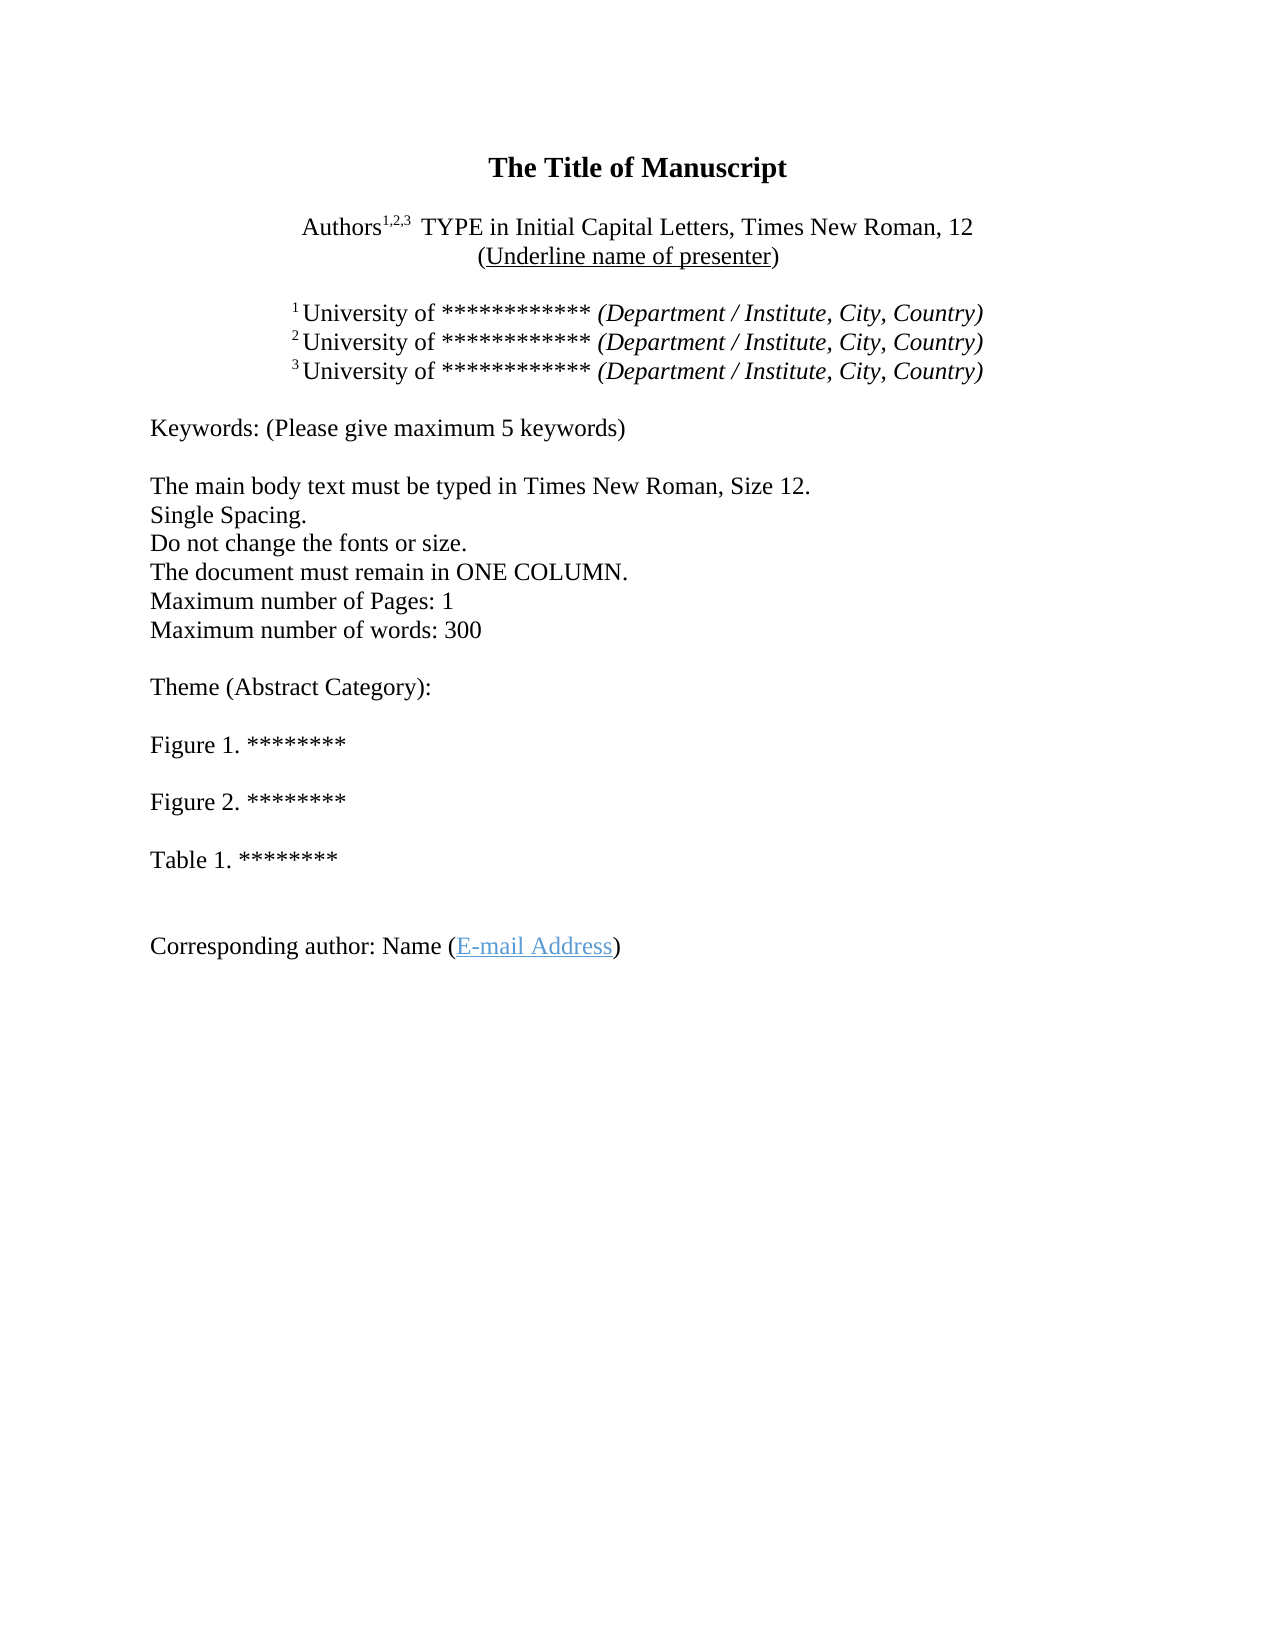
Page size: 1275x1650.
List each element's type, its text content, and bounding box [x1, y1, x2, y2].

text 1 University of ************ (Department / Institute, City, Country) [150, 298, 1125, 327]
text 3 University of ************ (Department / Institute, City, Country) [150, 356, 1125, 385]
text Corresponding author: Name (E-mail Address) [150, 931, 1125, 960]
text Authors1,2,3 TYPE in Initial Capital Letters, Times New Roman, 12 [150, 212, 1125, 241]
text (Underline name of presenter) [131, 241, 1125, 270]
text The main body text must be typed in Times New Roman, Size 12. [150, 471, 1125, 500]
text Do not change the fonts or size. [150, 528, 1125, 557]
text Table 1. ******** [150, 845, 1125, 873]
text Single Spacing. [150, 500, 1125, 528]
text 2 University of ************ (Department / Institute, City, Country) [150, 327, 1125, 356]
text Keywords: (Please give maximum 5 keywords) [150, 413, 1125, 442]
text Figure 1. ******** [150, 730, 1125, 758]
text The document must remain in ONE COLUMN. [150, 557, 1125, 586]
text Theme (Abstract Category): [150, 672, 1125, 701]
text Figure 2. ******** [150, 787, 1125, 816]
text The Title of Manuscript [150, 150, 1125, 183]
text Maximum number of words: 300 [150, 615, 1125, 643]
text Maximum number of Pages: 1 [150, 586, 1125, 615]
